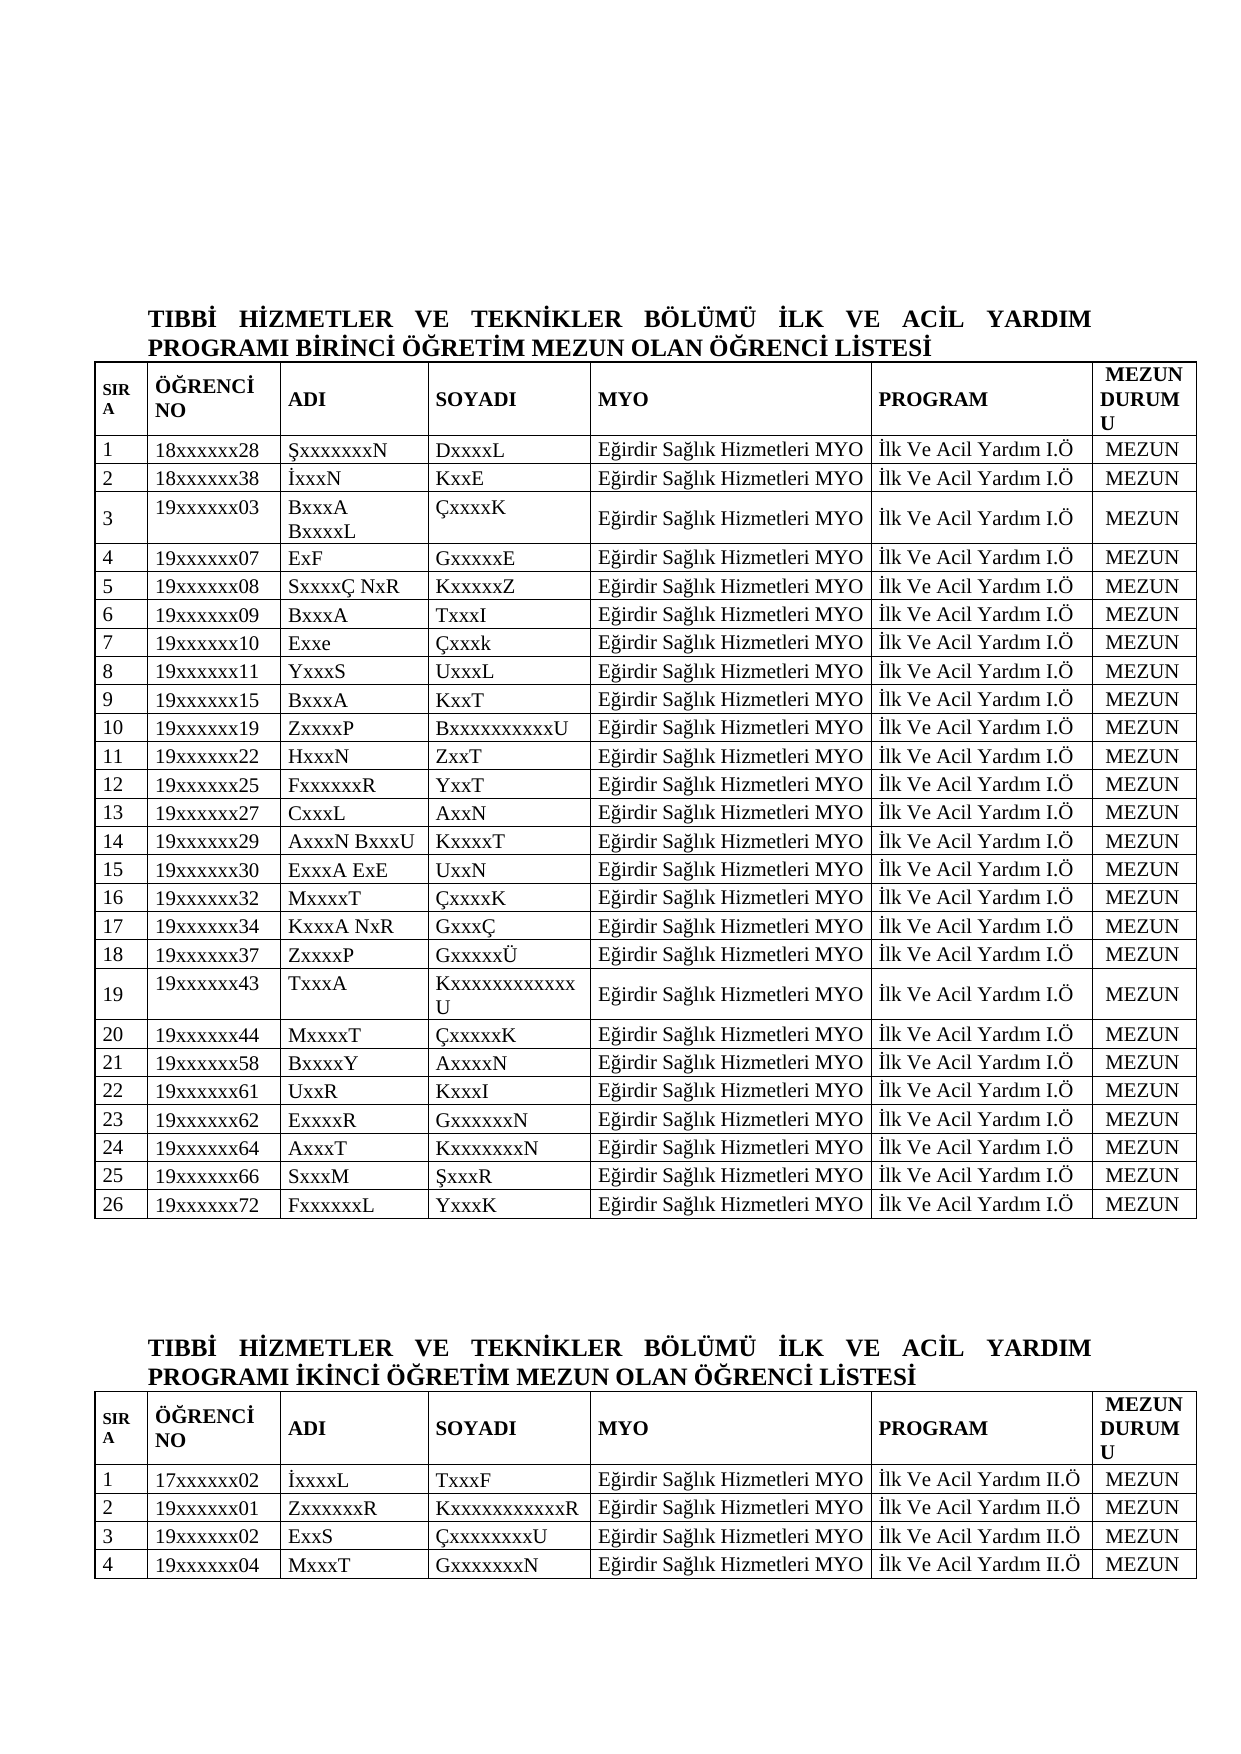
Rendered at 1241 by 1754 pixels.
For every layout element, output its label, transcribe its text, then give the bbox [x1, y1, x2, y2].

table_cell Eğirdir Sağlık Hizmetleri MYO [591, 629, 871, 656]
table_cell Eğirdir Sağlık Hizmetleri MYO [591, 1134, 871, 1161]
table_cell 19xxxxxx34 [148, 912, 280, 939]
table_cell ZxxxxxxR [281, 1494, 428, 1521]
table_cell Eğirdir Sağlık Hizmetleri MYO [591, 827, 871, 854]
table_cell YxxxS [281, 657, 428, 684]
table_cell Eğirdir Sağlık Hizmetleri MYO [591, 1020, 871, 1047]
table_cell MEZUN [1093, 572, 1196, 599]
table_cell MEZUN [1093, 1494, 1196, 1521]
table_cell 19xxxxxx15 [148, 685, 280, 713]
table_cell 19xxxxxx02 [148, 1522, 280, 1549]
table_header SOYADI [429, 1392, 590, 1464]
table_cell İxxxxL [281, 1465, 428, 1493]
table_cell MEZUN [1093, 884, 1196, 911]
table_cell Eğirdir Sağlık Hizmetleri MYO [591, 912, 871, 939]
table_cell İlk Ve Acil Yardım I.Ö [872, 1134, 1092, 1161]
table_cell UxxN [429, 855, 590, 883]
table_cell Eğirdir Sağlık Hizmetleri MYO [591, 436, 871, 463]
table_cell 5 [96, 572, 147, 599]
table_cell 18xxxxxx38 [148, 464, 280, 491]
table_header ADI [281, 1392, 428, 1464]
table_cell YxxxK [429, 1190, 590, 1217]
table_cell 19xxxxxx32 [148, 884, 280, 911]
table_cell UxxR [281, 1077, 428, 1104]
table_cell Eğirdir Sağlık Hizmetleri MYO [591, 600, 871, 628]
table_cell Eğirdir Sağlık Hizmetleri MYO [591, 685, 871, 713]
table_cell 19xxxxxx58 [148, 1049, 280, 1076]
table_cell Eğirdir Sağlık Hizmetleri MYO [591, 940, 871, 968]
table_cell 1 [96, 1465, 147, 1493]
table_cell ExxxA ExE [281, 855, 428, 883]
table_cell 17xxxxxx02 [148, 1465, 280, 1493]
table_cell İlk Ve Acil Yardım I.Ö [872, 969, 1092, 1019]
table_cell MEZUN [1093, 544, 1196, 571]
table_cell 16 [96, 884, 147, 911]
table_cell 19xxxxxx72 [148, 1190, 280, 1217]
table_cell ZxxxxP [281, 714, 428, 741]
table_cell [591, 1550, 871, 1578]
table_cell Eğirdir Sağlık Hizmetleri MYO [591, 1049, 871, 1076]
table_cell İlk Ve Acil Yardım I.Ö [872, 436, 1092, 463]
table_header MEZUN DURUMU [1093, 363, 1196, 434]
table_cell 19xxxxxx64 [148, 1134, 280, 1161]
table_cell 14 [96, 827, 147, 854]
table_cell TxxxI [429, 600, 590, 628]
table_cell 19xxxxxx09 [148, 600, 280, 628]
table_cell MEZUN [1093, 492, 1196, 543]
table_cell İlk Ve Acil Yardım I.Ö [872, 629, 1092, 656]
table_cell MxxxxT [281, 1020, 428, 1047]
table_cell AxxxT [281, 1134, 428, 1161]
table_cell İlk Ve Acil Yardım I.Ö [872, 464, 1092, 491]
table_cell AxxxxN [429, 1049, 590, 1076]
table_cell FxxxxxxR [281, 770, 428, 798]
table_cell İlk Ve Acil Yardım I.Ö [872, 742, 1092, 769]
table_header MEZUN DURUMU [1093, 1392, 1196, 1464]
table_cell İlk Ve Acil Yardım I.Ö [872, 1077, 1092, 1104]
table_cell Eğirdir Sağlık Hizmetleri MYO [591, 572, 871, 599]
table_cell CxxxL [281, 799, 428, 826]
table_cell 8 [96, 657, 147, 684]
table_header ÖĞRENCİ NO [148, 1392, 280, 1464]
table_cell MEZUN [1093, 657, 1196, 684]
table_cell TxxxA [281, 969, 428, 1019]
table_cell Eğirdir Sağlık Hizmetleri MYO [591, 969, 871, 1019]
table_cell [872, 1550, 1092, 1578]
table_cell 1 [96, 436, 147, 463]
table_cell 26 [96, 1190, 147, 1217]
table_cell 18 [96, 940, 147, 968]
table_cell KxxxA NxR [281, 912, 428, 939]
table_cell MEZUN [1093, 770, 1196, 798]
table_cell ÇxxxxxK [429, 1020, 590, 1047]
table_cell 25 [96, 1162, 147, 1189]
table_cell İlk Ve Acil Yardım I.Ö [872, 1049, 1092, 1076]
table_cell 19xxxxxx66 [148, 1162, 280, 1189]
table_cell İlk Ve Acil Yardım I.Ö [872, 572, 1092, 599]
table_cell ZxxT [429, 742, 590, 769]
table_cell Exxe [281, 629, 428, 656]
table_cell Eğirdir Sağlık Hizmetleri MYO [591, 1077, 871, 1104]
table_cell AxxN [429, 799, 590, 826]
table_cell 21 [96, 1049, 147, 1076]
table_cell GxxxÇ [429, 912, 590, 939]
table_cell İlk Ve Acil Yardım I.Ö [872, 600, 1092, 628]
table_cell 22 [96, 1077, 147, 1104]
table_cell 23 [96, 1105, 147, 1132]
table_cell KxxxxxxxN [429, 1134, 590, 1161]
table_cell MEZUN [1093, 1162, 1196, 1189]
table_cell ExxS [281, 1522, 428, 1549]
table_cell MEZUN [1093, 1077, 1196, 1104]
table_cell Eğirdir Sağlık Hizmetleri MYO [591, 1162, 871, 1189]
table_cell ÇxxxxK [429, 884, 590, 911]
table_cell 10 [96, 714, 147, 741]
table_cell Eğirdir Sağlık Hizmetleri MYO [591, 1522, 871, 1549]
table_cell MEZUN [1093, 940, 1196, 968]
table_cell GxxxxxxN [429, 1105, 590, 1132]
table_cell İlk Ve Acil Yardım I.Ö [872, 714, 1092, 741]
table_cell 19xxxxxx44 [148, 1020, 280, 1047]
table_cell 4 [96, 544, 147, 571]
table_cell İlk Ve Acil Yardım I.Ö [872, 770, 1092, 798]
table_cell 13 [96, 799, 147, 826]
table_cell 3 [96, 492, 147, 543]
table_cell İlk Ve Acil Yardım II.Ö [872, 1465, 1092, 1493]
table_cell ÇxxxxxxxxU [429, 1522, 590, 1549]
table_cell DxxxxL [429, 436, 590, 463]
table_cell ÇxxxxK [429, 492, 590, 543]
table_cell 19xxxxxx37 [148, 940, 280, 968]
table_cell FxxxxxxL [281, 1190, 428, 1217]
table_header PROGRAM [872, 1392, 1092, 1464]
table_cell İxxxN [281, 464, 428, 491]
table_cell 17 [96, 912, 147, 939]
table_cell 19xxxxxx27 [148, 799, 280, 826]
table_cell 19xxxxxx08 [148, 572, 280, 599]
table_cell Eğirdir Sağlık Hizmetleri MYO [591, 714, 871, 741]
table_cell UxxxL [429, 657, 590, 684]
table_cell BxxxxxxxxxxU [429, 714, 590, 741]
table_cell ExF [281, 544, 428, 571]
table_cell MxxxT [281, 1550, 428, 1578]
table_cell MEZUN [1093, 1049, 1196, 1076]
table_cell SxxxM [281, 1162, 428, 1189]
table_cell KxxxxxZ [429, 572, 590, 599]
table_cell 19xxxxxx30 [148, 855, 280, 883]
table_cell 2 [96, 464, 147, 491]
table_cell 18xxxxxx28 [148, 436, 280, 463]
table_cell Eğirdir Sağlık Hizmetleri MYO [591, 544, 871, 571]
table_cell 19xxxxxx43 [148, 969, 280, 1019]
table_cell KxxT [429, 685, 590, 713]
table_cell AxxxN BxxxU [281, 827, 428, 854]
table_cell İlk Ve Acil Yardım I.Ö [872, 492, 1092, 543]
table_cell ŞxxxxxxxN [281, 436, 428, 463]
table_cell MEZUN [1093, 1134, 1196, 1161]
table_cell İlk Ve Acil Yardım I.Ö [872, 912, 1092, 939]
table_cell 6 [96, 600, 147, 628]
table_cell KxxxxT [429, 827, 590, 854]
table_cell ŞxxxR [429, 1162, 590, 1189]
table_cell İlk Ve Acil Yardım I.Ö [872, 827, 1092, 854]
table_cell MEZUN [1093, 629, 1196, 656]
table_cell Eğirdir Sağlık Hizmetleri MYO [591, 770, 871, 798]
table_cell Eğirdir Sağlık Hizmetleri MYO [591, 855, 871, 883]
table_cell GxxxxxE [429, 544, 590, 571]
table_cell 19xxxxxx01 [148, 1494, 280, 1521]
table_cell 3 [96, 1522, 147, 1549]
table_cell YxxT [429, 770, 590, 798]
table_cell MEZUN [1093, 912, 1196, 939]
table_cell GxxxxxÜ [429, 940, 590, 968]
table_cell MEZUN [1093, 1020, 1196, 1047]
table_cell GxxxxxxxN [429, 1550, 590, 1578]
table_cell HxxxN [281, 742, 428, 769]
table_cell İlk Ve Acil Yardım I.Ö [872, 1162, 1092, 1189]
table_cell İlk Ve Acil Yardım I.Ö [872, 855, 1092, 883]
table_cell MEZUN [1093, 685, 1196, 713]
table_cell İlk Ve Acil Yardım II.Ö [872, 1494, 1092, 1521]
table_cell MEZUN [1093, 1550, 1196, 1578]
table_cell 19xxxxxx11 [148, 657, 280, 684]
table_cell MEZUN [1093, 714, 1196, 741]
table_cell 24 [96, 1134, 147, 1161]
table_cell 19xxxxxx61 [148, 1077, 280, 1104]
table_cell ExxxxR [281, 1105, 428, 1132]
table_cell MEZUN [1093, 742, 1196, 769]
table_cell KxxxxxxxxxxxxU [429, 969, 590, 1019]
table_cell 19 [96, 969, 147, 1019]
table_cell 19xxxxxx07 [148, 544, 280, 571]
table_cell SxxxxÇ NxR [281, 572, 428, 599]
table_cell MEZUN [1093, 855, 1196, 883]
table_cell 2 [96, 1494, 147, 1521]
table_cell Eğirdir Sağlık Hizmetleri MYO [591, 464, 871, 491]
table_cell BxxxxY [281, 1049, 428, 1076]
table_cell 19xxxxxx25 [148, 770, 280, 798]
table_cell 15 [96, 855, 147, 883]
text TIBBİ HİZMETLER VE TEKNİKLER BÖLÜMÜ İLK VE ACİL YARDIM PROGRAMI İKİNCİ ÖĞRETİM MEZUN OLAN ÖĞRENCİ LİSTESİ [148, 1333, 1093, 1391]
table_cell KxxxI [429, 1077, 590, 1104]
table_cell 7 [96, 629, 147, 656]
table_cell MEZUN [1093, 436, 1196, 463]
table_cell İlk Ve Acil Yardım I.Ö [872, 799, 1092, 826]
table_cell Eğirdir Sağlık Hizmetleri MYO [591, 742, 871, 769]
table_cell MEZUN [1093, 600, 1196, 628]
table_cell Eğirdir Sağlık Hizmetleri MYO [591, 1105, 871, 1132]
table_cell İlk Ve Acil Yardım I.Ö [872, 544, 1092, 571]
table_cell 19xxxxxx62 [148, 1105, 280, 1132]
table_cell İlk Ve Acil Yardım I.Ö [872, 1020, 1092, 1047]
table_cell İlk Ve Acil Yardım I.Ö [872, 884, 1092, 911]
table_cell MEZUN [1093, 1105, 1196, 1132]
table_cell 19xxxxxx22 [148, 742, 280, 769]
table_cell Eğirdir Sağlık Hizmetleri MYO [591, 492, 871, 543]
table_cell İlk Ve Acil Yardım I.Ö [872, 657, 1092, 684]
table_cell 19xxxxxx04 [148, 1550, 280, 1578]
table_cell 9 [96, 685, 147, 713]
table_cell İlk Ve Acil Yardım I.Ö [872, 940, 1092, 968]
table_cell İlk Ve Acil Yardım I.Ö [872, 1190, 1092, 1217]
text TIBBİ HİZMETLER VE TEKNİKLER BÖLÜMÜ İLK VE ACİL YARDIM PROGRAMI BİRİNCİ ÖĞRETİM MEZUN OLAN ÖĞRENCİ LİSTESİ [148, 304, 1093, 361]
table_header SIRA [96, 1392, 147, 1464]
table_cell Eğirdir Sağlık Hizmetleri MYO [591, 1190, 871, 1217]
table_cell Eğirdir Sağlık Hizmetleri MYO [591, 657, 871, 684]
table_cell Çxxxk [429, 629, 590, 656]
table_header ADI [281, 363, 428, 434]
table_cell Eğirdir Sağlık Hizmetleri MYO [591, 1494, 871, 1521]
table_cell Eğirdir Sağlık Hizmetleri MYO [591, 1465, 871, 1493]
table_cell MEZUN [1093, 1190, 1196, 1217]
table_cell MEZUN [1093, 969, 1196, 1019]
table_cell 19xxxxxx03 [148, 492, 280, 543]
table_cell MEZUN [1093, 1522, 1196, 1549]
table_header MYO [591, 363, 871, 434]
table_cell TxxxF [429, 1465, 590, 1493]
table_cell 19xxxxxx10 [148, 629, 280, 656]
table_cell Eğirdir Sağlık Hizmetleri MYO [591, 884, 871, 911]
table_cell ZxxxxP [281, 940, 428, 968]
table_cell MEZUN [1093, 827, 1196, 854]
table_cell KxxxxxxxxxxxR [429, 1494, 590, 1521]
table_cell BxxxA [281, 685, 428, 713]
table_header MYO [591, 1392, 871, 1464]
table_cell İlk Ve Acil Yardım II.Ö [872, 1522, 1092, 1549]
table_cell 12 [96, 770, 147, 798]
table_header PROGRAM [872, 363, 1092, 434]
table_cell MxxxxT [281, 884, 428, 911]
table_header ÖĞRENCİ NO [148, 363, 280, 434]
table_cell 19xxxxxx19 [148, 714, 280, 741]
table_cell BxxxA [281, 600, 428, 628]
table_cell MEZUN [1093, 464, 1196, 491]
table_cell İlk Ve Acil Yardım I.Ö [872, 685, 1092, 713]
table_cell Eğirdir Sağlık Hizmetleri MYO [591, 799, 871, 826]
table_cell KxxE [429, 464, 590, 491]
table_cell 11 [96, 742, 147, 769]
table_cell MEZUN [1093, 1465, 1196, 1493]
table_header SOYADI [429, 363, 590, 434]
table_cell 4 [96, 1550, 147, 1578]
table_cell 19xxxxxx29 [148, 827, 280, 854]
table_header SIRA [96, 363, 147, 434]
table_cell İlk Ve Acil Yardım I.Ö [872, 1105, 1092, 1132]
table_cell MEZUN [1093, 799, 1196, 826]
table_cell 20 [96, 1020, 147, 1047]
table_cell BxxxA BxxxxL [281, 492, 428, 543]
